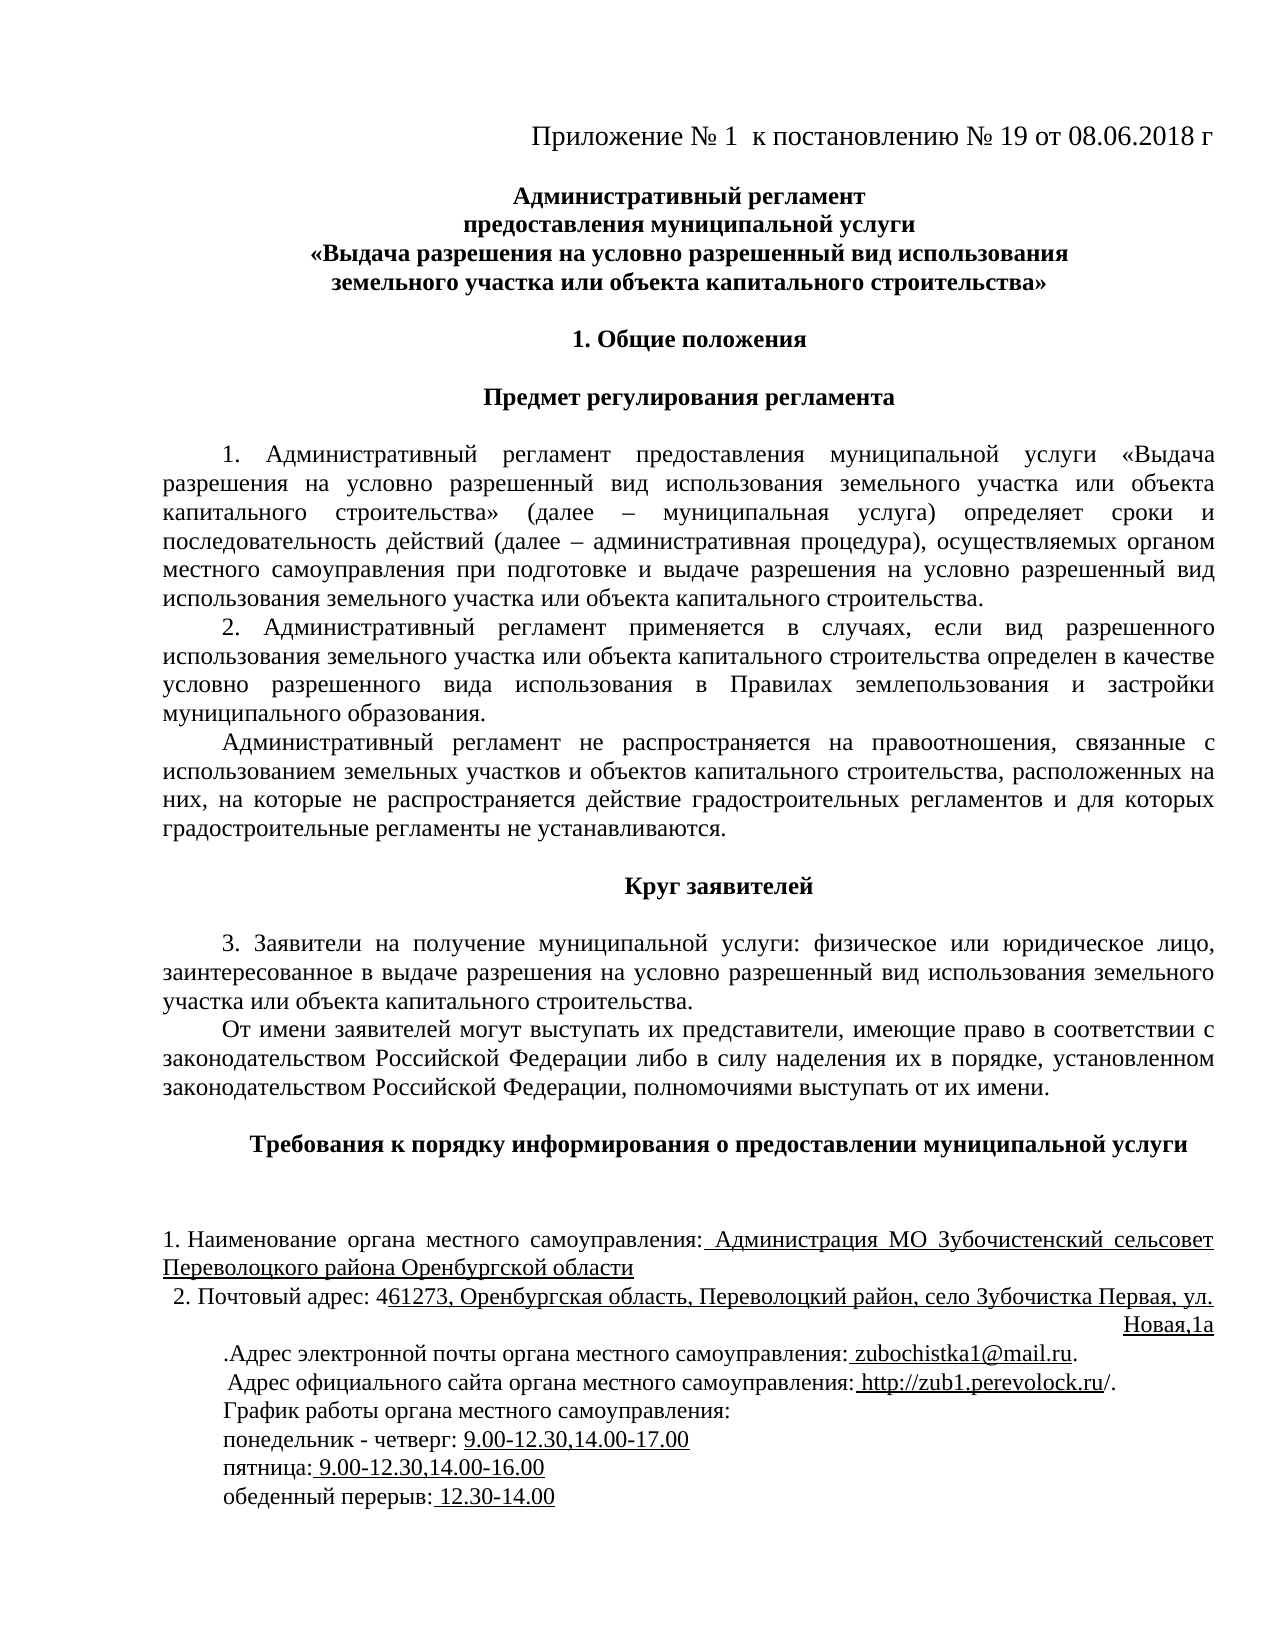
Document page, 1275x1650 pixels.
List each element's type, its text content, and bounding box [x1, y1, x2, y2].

text От имени заявителей могут выступать их представители, имеющие право в соответствии с законодательством Российской Федерации либо в силу наделения их в порядке, установленном законодательством Российской Федерации, полномочиями выступать от их имени. [162, 1014, 1216, 1101]
text Круг заявителей [162, 871, 1216, 899]
list Почтовый адрес: 461273, Оренбургская область, Переволоцкий район, село Зубочистка Первая, ул. Новая,1а [162, 1282, 1214, 1339]
title предоставления муниципальной услуги [162, 209, 1216, 238]
text Предмет регулирования регламента [162, 382, 1216, 411]
text Административный регламент не распространяется на правоотношения, связанные с использованием земельных участков и объектов капитального строительства, расположенных на них, на которые не распространяется действие градостроительных регламентов и для которых градостроительные регламенты не устанавливаются. [162, 727, 1216, 842]
text .Адрес электронной почты органа местного самоуправления: zubochistka1@mail.ru. [164, 1339, 1216, 1367]
title Административный регламент [162, 181, 1216, 209]
text 3. Заявители на получение муниципальной услуги: физическое или юридическое лицо, заинтересованное в выдаче разрешения на условно разрешенный вид использования земельного участка или объекта капитального строительства. [162, 928, 1216, 1014]
text График работы органа местного самоуправления: [164, 1396, 1216, 1424]
text понедельник - четверг: 9.00-12.30,14.00-17.00 [164, 1424, 1216, 1453]
title земельного участка или объекта капитального строительства» [162, 267, 1216, 296]
text 1. Административный регламент предоставления муниципальной услуги «Выдача разрешения на условно разрешенный вид использования земельного участка или объекта капитального строительства» (далее – муниципальная услуга) определяет сроки и последовательность действий (далее – административная процедура), осуществляемых органом местного самоуправления при подготовке и выдаче разрешения на условно разрешенный вид использования земельного участка или объекта капитального строительства. [162, 439, 1216, 612]
text Требования к порядку информирования о предоставлении муниципальной услуги [162, 1129, 1216, 1158]
text пятница: 9.00-12.30,14.00-16.00 [164, 1453, 1216, 1481]
text 2. Административный регламент применяется в случаях, если вид разрешенного использования земельного участка или объекта капитального строительства определен в качестве условно разрешенного вида использования в Правилах землепользования и застройки муниципального образования. [162, 612, 1216, 727]
text обеденный перерыв: 12.30-14.00 [164, 1481, 1216, 1510]
text Приложение № 1 к постановлению № 19 от 08.06.2018 г [162, 118, 1214, 152]
title «Выдача разрешения на условно разрешенный вид использования [162, 238, 1216, 267]
text Адрес официального сайта органа местного самоуправления: http://zub1.perevolock.ru/. [162, 1367, 1181, 1396]
text 1. Общие положения [162, 324, 1216, 353]
list Наименование органа местного самоуправления: Администрация МО Зубочистенский сельсовет Переволоцкого района Оренбургской области [162, 1224, 1214, 1282]
